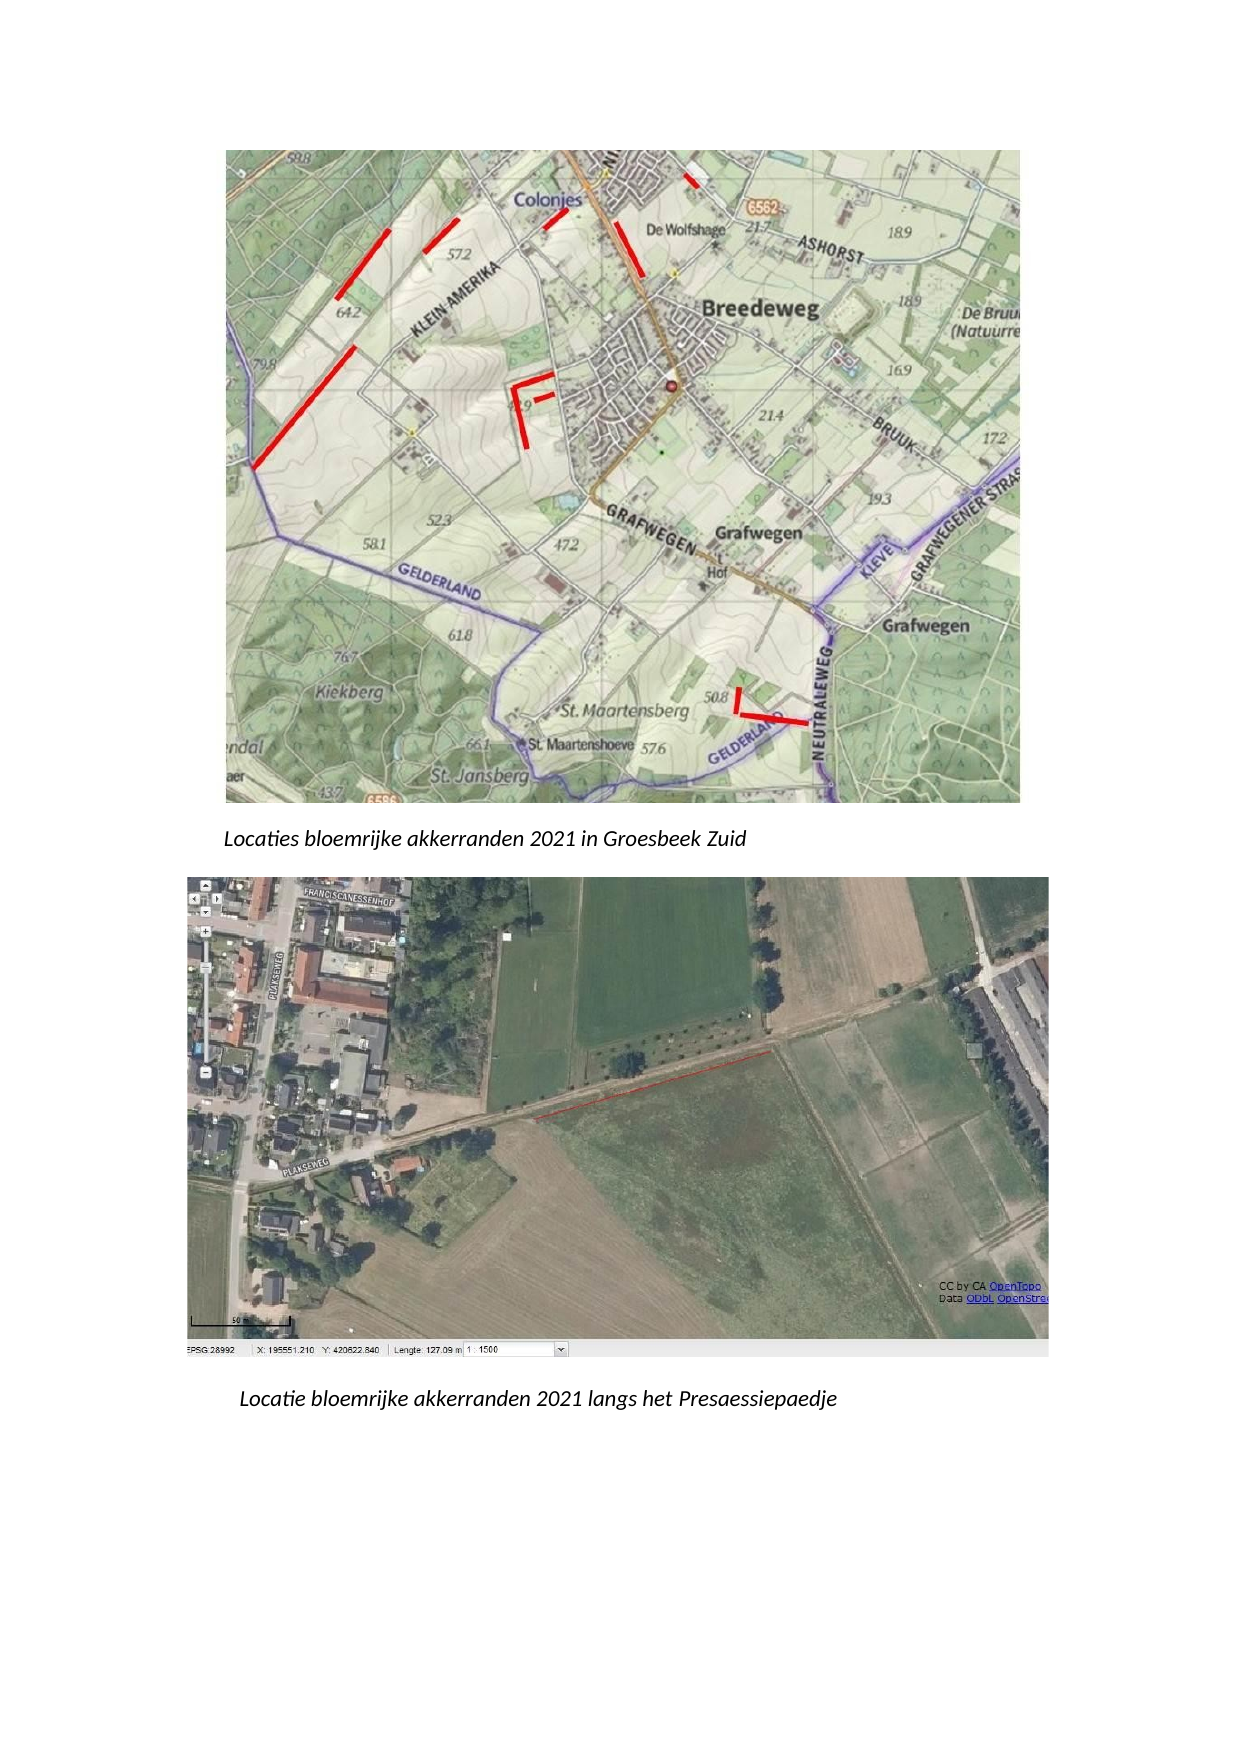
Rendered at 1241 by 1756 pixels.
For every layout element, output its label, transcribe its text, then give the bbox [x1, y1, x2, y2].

text Locaties bloemrijke akkerranden 2021 in Groesbeek Zuid [224, 824, 1065, 852]
picture [187, 150, 1058, 803]
picture [187, 877, 1049, 1357]
text Locatie bloemrijke akkerranden 2021 langs het Presaessiepaedje [239, 1384, 1065, 1413]
